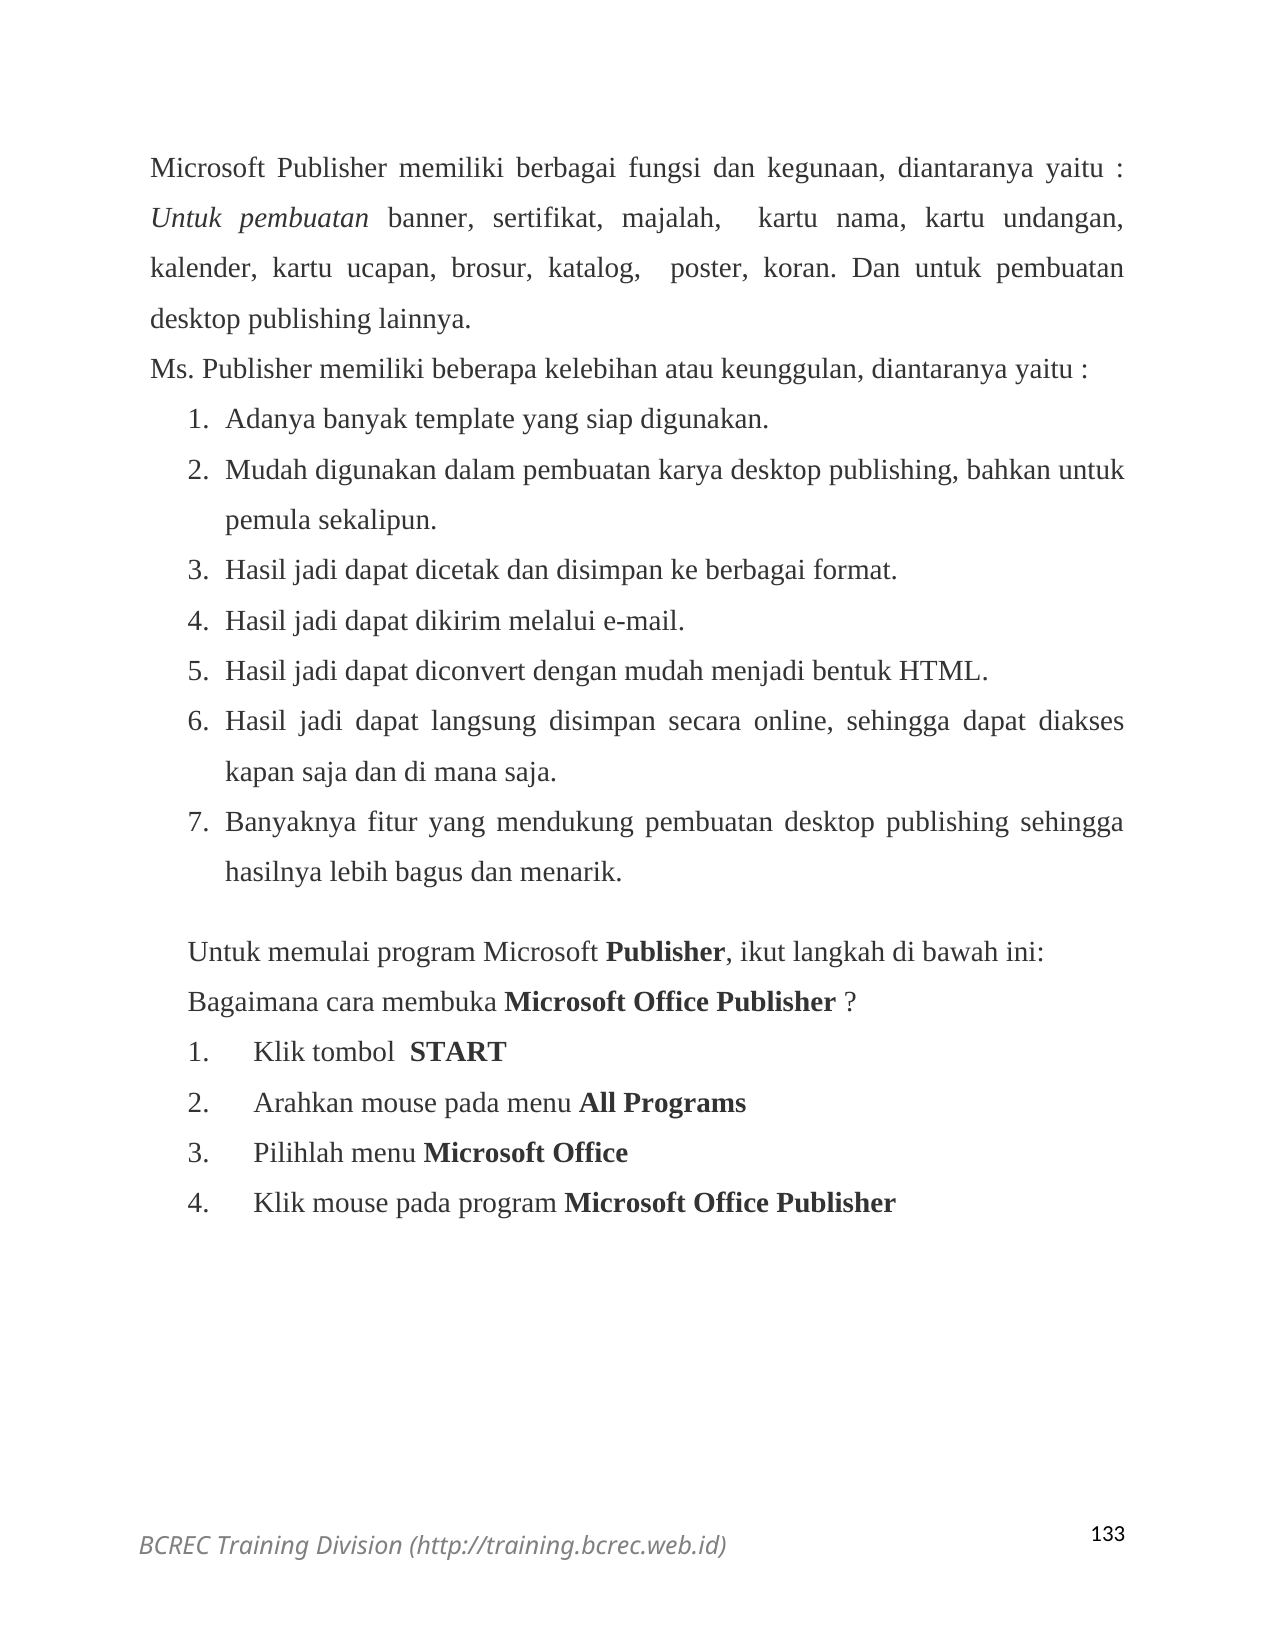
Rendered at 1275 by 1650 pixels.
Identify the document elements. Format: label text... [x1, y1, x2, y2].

text Microsoft Publisher memiliki berbagai fungsi dan kegunaan, diantaranya yaitu : Untuk pembuatan banner, sertifikat, majalah, kartu nama, kartu undangan, kalender, kartu ucapan, brosur, katalog, poster, koran. Dan untuk pembuatan desktop publishing lainnya. [150, 150, 1125, 334]
list Mudah digunakan dalam pembuatan karya desktop publishing, bahkan untuk pemula sekalipun. [187, 452, 1125, 536]
list Hasil jadi dapat dikirim melalui e-mail. [187, 603, 1125, 636]
text 2. Arahkan mouse pada menu All Programs [187, 1085, 1125, 1118]
list Hasil jadi dapat dicetak dan disimpan ke berbagai format. [187, 552, 1125, 586]
list Hasil jadi dapat langsung disimpan secara online, sehingga dapat diakses kapan saja dan di mana saja. [187, 703, 1125, 787]
list Hasil jadi dapat diconvert dengan mudah menjadi bentuk HTML. [187, 653, 1125, 687]
list Banyaknya fitur yang mendukung pembuatan desktop publishing sehingga hasilnya lebih bagus dan menarik. [187, 804, 1125, 888]
text 3. Pilihlah menu Microsoft Office [187, 1135, 1125, 1169]
text Untuk memulai program Microsoft Publisher, ikut langkah di bawah ini: [187, 934, 1125, 967]
text 1. Klik tombol START [187, 1034, 1125, 1068]
list Adanya banyak template yang siap digunakan. [187, 402, 1125, 435]
text Ms. Publisher memiliki beberapa kelebihan atau keunggulan, diantaranya yaitu : [150, 351, 1125, 385]
text 4. Klik mouse pada program Microsoft Office Publisher [187, 1185, 1125, 1219]
text Bagaimana cara membuka Microsoft Office Publisher ? [187, 984, 1125, 1018]
